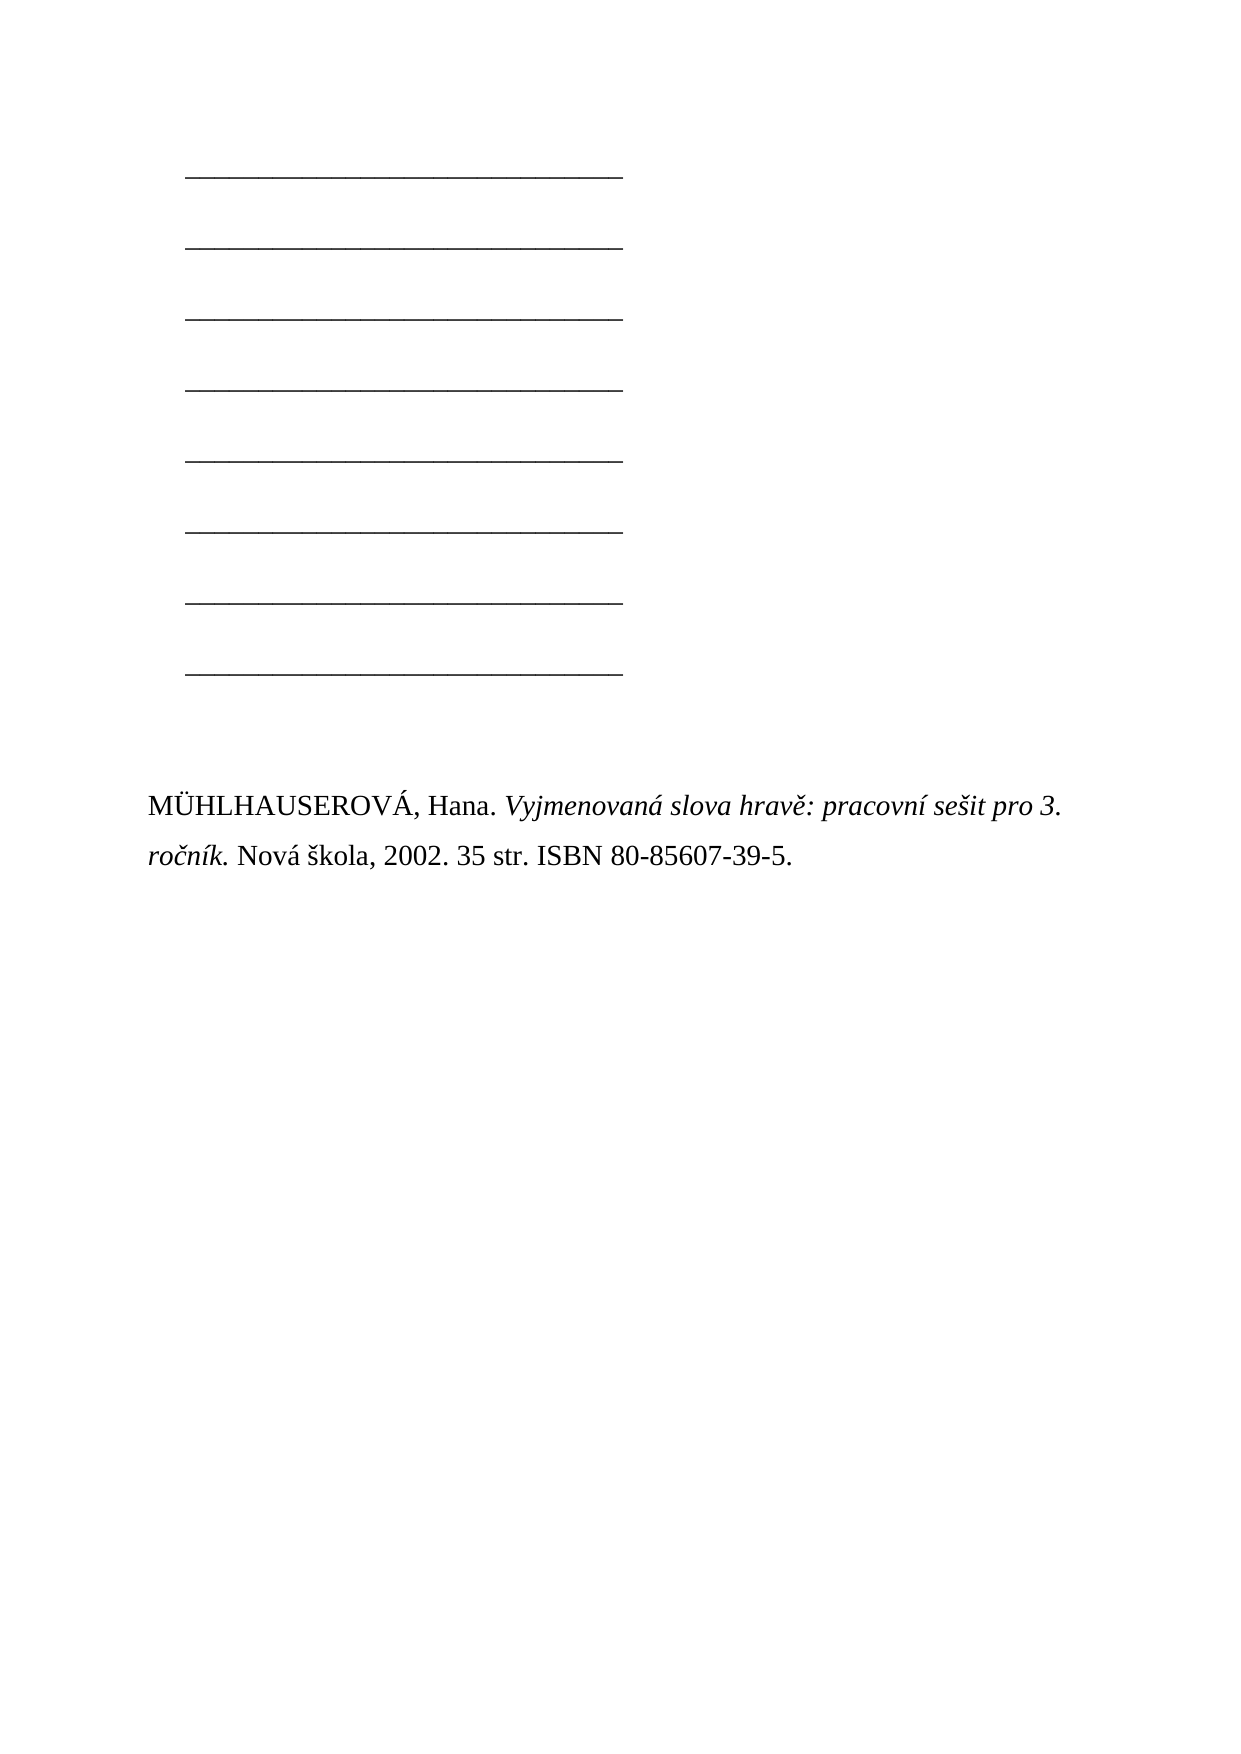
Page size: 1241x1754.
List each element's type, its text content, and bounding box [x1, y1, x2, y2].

text ______________________________ [185, 219, 1093, 252]
text ______________________________ [185, 503, 1093, 537]
text ______________________________ [185, 361, 1093, 394]
text ______________________________ [185, 148, 1093, 181]
text ______________________________ [185, 574, 1093, 608]
text ______________________________ [185, 432, 1093, 466]
text MÜHLHAUSEROVÁ, Hana. Vyjmenovaná slova hravě: pracovní sešit pro 3. ročník. Nová škola, 2002. 35 str. ISBN 80-85607-39-5. [148, 788, 1093, 872]
text ______________________________ [185, 646, 1093, 679]
text ______________________________ [185, 290, 1093, 323]
